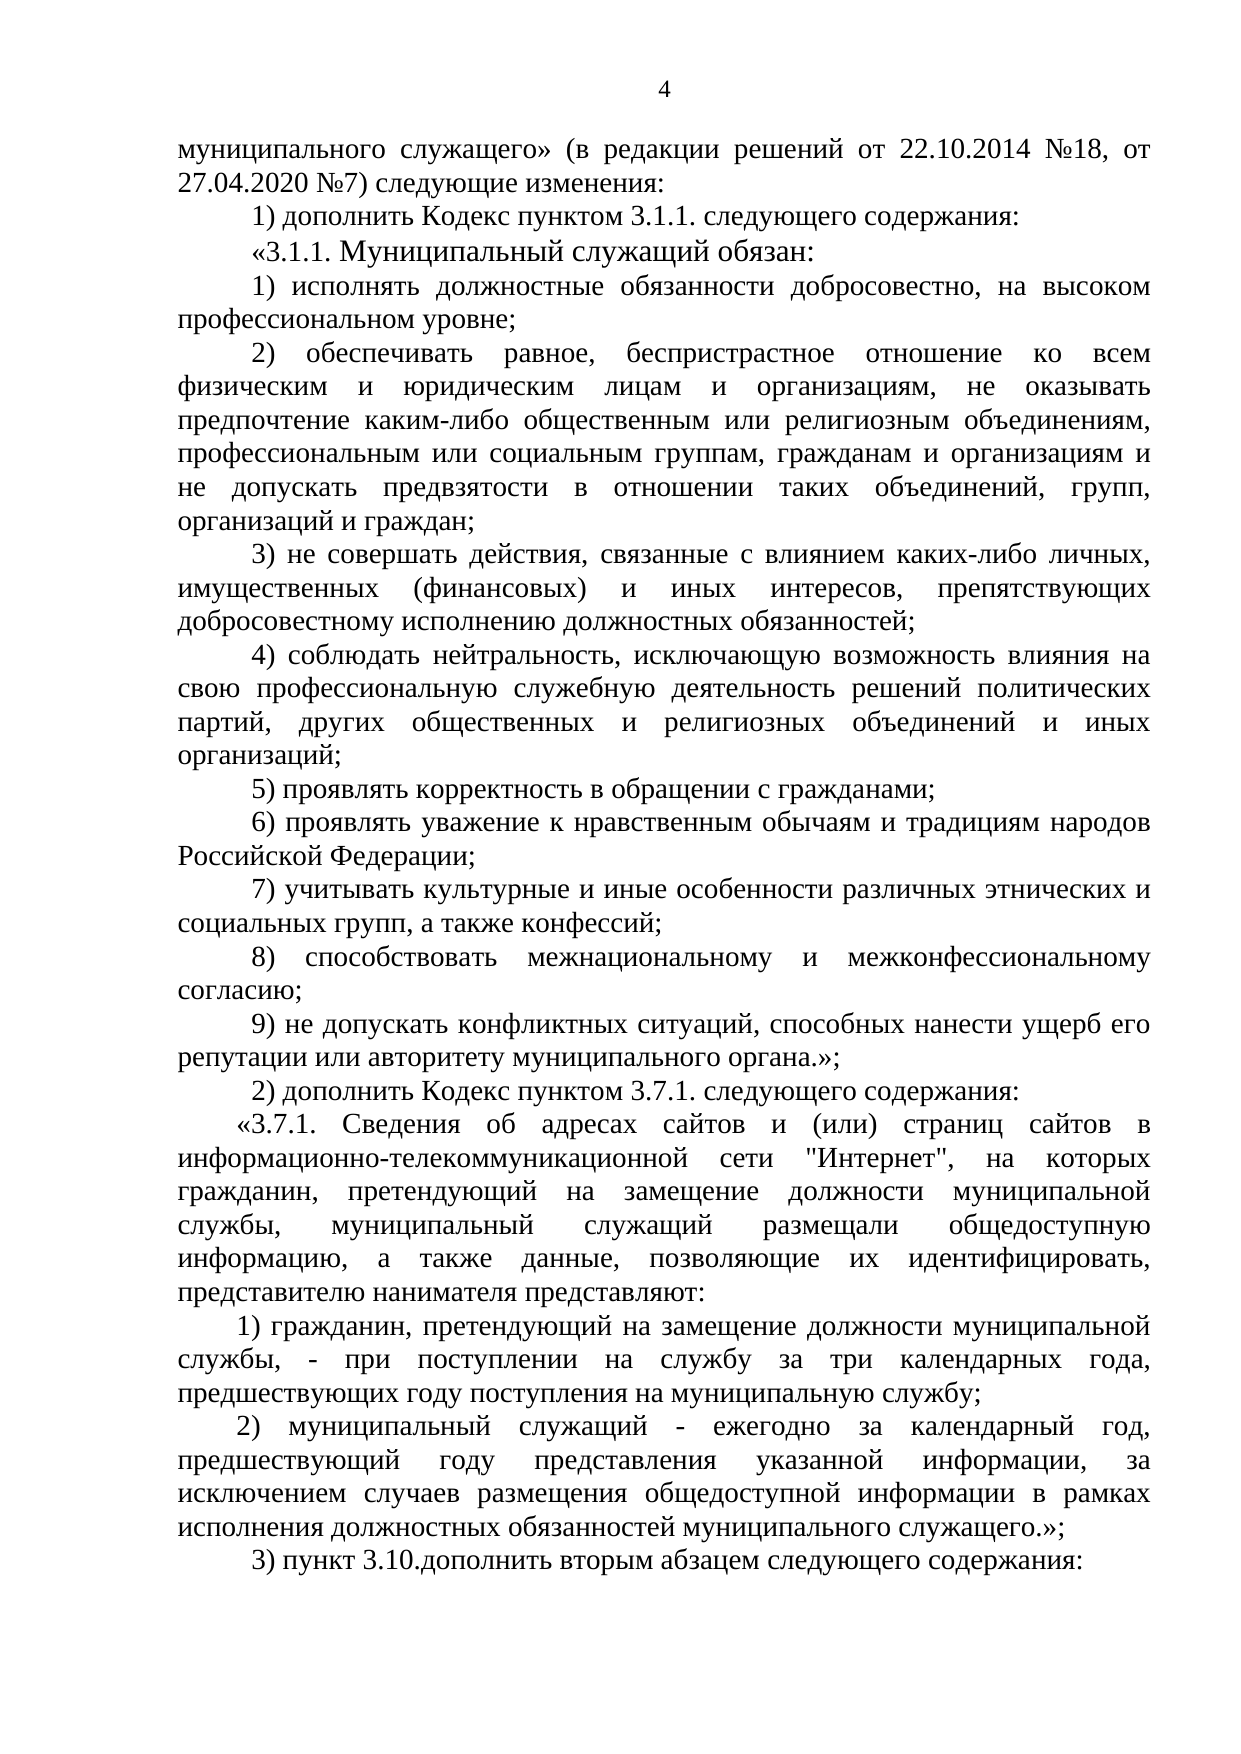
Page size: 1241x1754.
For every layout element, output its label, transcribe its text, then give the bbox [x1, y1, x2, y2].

text 2) дополнить Кодекс пунктом 3.7.1. следующего содержания: [177, 1073, 1152, 1106]
text 1) гражданин, претендующий на замещение должности муниципальной службы, - при поступлении на службу за три календарных года, предшествующих году поступления на муниципальную службу; [177, 1308, 1152, 1408]
text 9) не допускать конфликтных ситуаций, способных нанести ущерб его репутации или авторитету муниципального органа.»; [177, 1006, 1152, 1073]
text 4) соблюдать нейтральность, исключающую возможность влияния на свою профессиональную служебную деятельность решений политических партий, других общественных и религиозных объединений и иных организаций; [177, 637, 1152, 771]
text 1) дополнить Кодекс пунктом 3.1.1. следующего содержания: [177, 198, 1152, 232]
text 3) не совершать действия, связанные с влиянием каких-либо личных, имущественных (финансовых) и иных интересов, препятствующих добросовестному исполнению должностных обязанностей; [177, 536, 1152, 637]
text 1) исполнять должностные обязанности добросовестно, на высоком профессиональном уровне; [177, 268, 1152, 335]
text 2) муниципальный служащий - ежегодно за календарный год, предшествующий году представления указанной информации, за исключением случаев размещения общедоступной информации в рамках исполнения должностных обязанностей муниципального служащего.»; [177, 1408, 1152, 1542]
text 3) пункт 3.10.дополнить вторым абзацем следующего содержания: [177, 1542, 1152, 1576]
text 7) учитывать культурные и иные особенности различных этнических и социальных групп, а также конфессий; [177, 872, 1152, 939]
text 8) способствовать межнациональному и межконфессиональному согласию; [177, 939, 1152, 1006]
text «3.7.1. Сведения об адресах сайтов и (или) страниц сайтов в информационно-телекоммуникационной сети "Интернет", на которых гражданин, претендующий на замещение должности муниципальной службы, муниципальный служащий размещали общедоступную информацию, а также данные, позволяющие их идентифицировать, представителю нанимателя представляют: [177, 1106, 1152, 1308]
text 2) обеспечивать равное, беспристрастное отношение ко всем физическим и юридическим лицам и организациям, не оказывать предпочтение каким-либо общественным или религиозным объединениям, профессиональным или социальным группам, гражданам и организациям и не допускать предвзятости в отношении таких объединений, групп, организаций и граждан; [177, 335, 1152, 536]
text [177, 131, 1152, 198]
text 5) проявлять корректность в обращении с гражданами; [177, 771, 1152, 804]
text «3.1.1. Муниципальный служащий обязан: [177, 232, 1152, 268]
text 6) проявлять уважение к нравственным обычаям и традициям народов Российской Федерации; [177, 804, 1152, 872]
